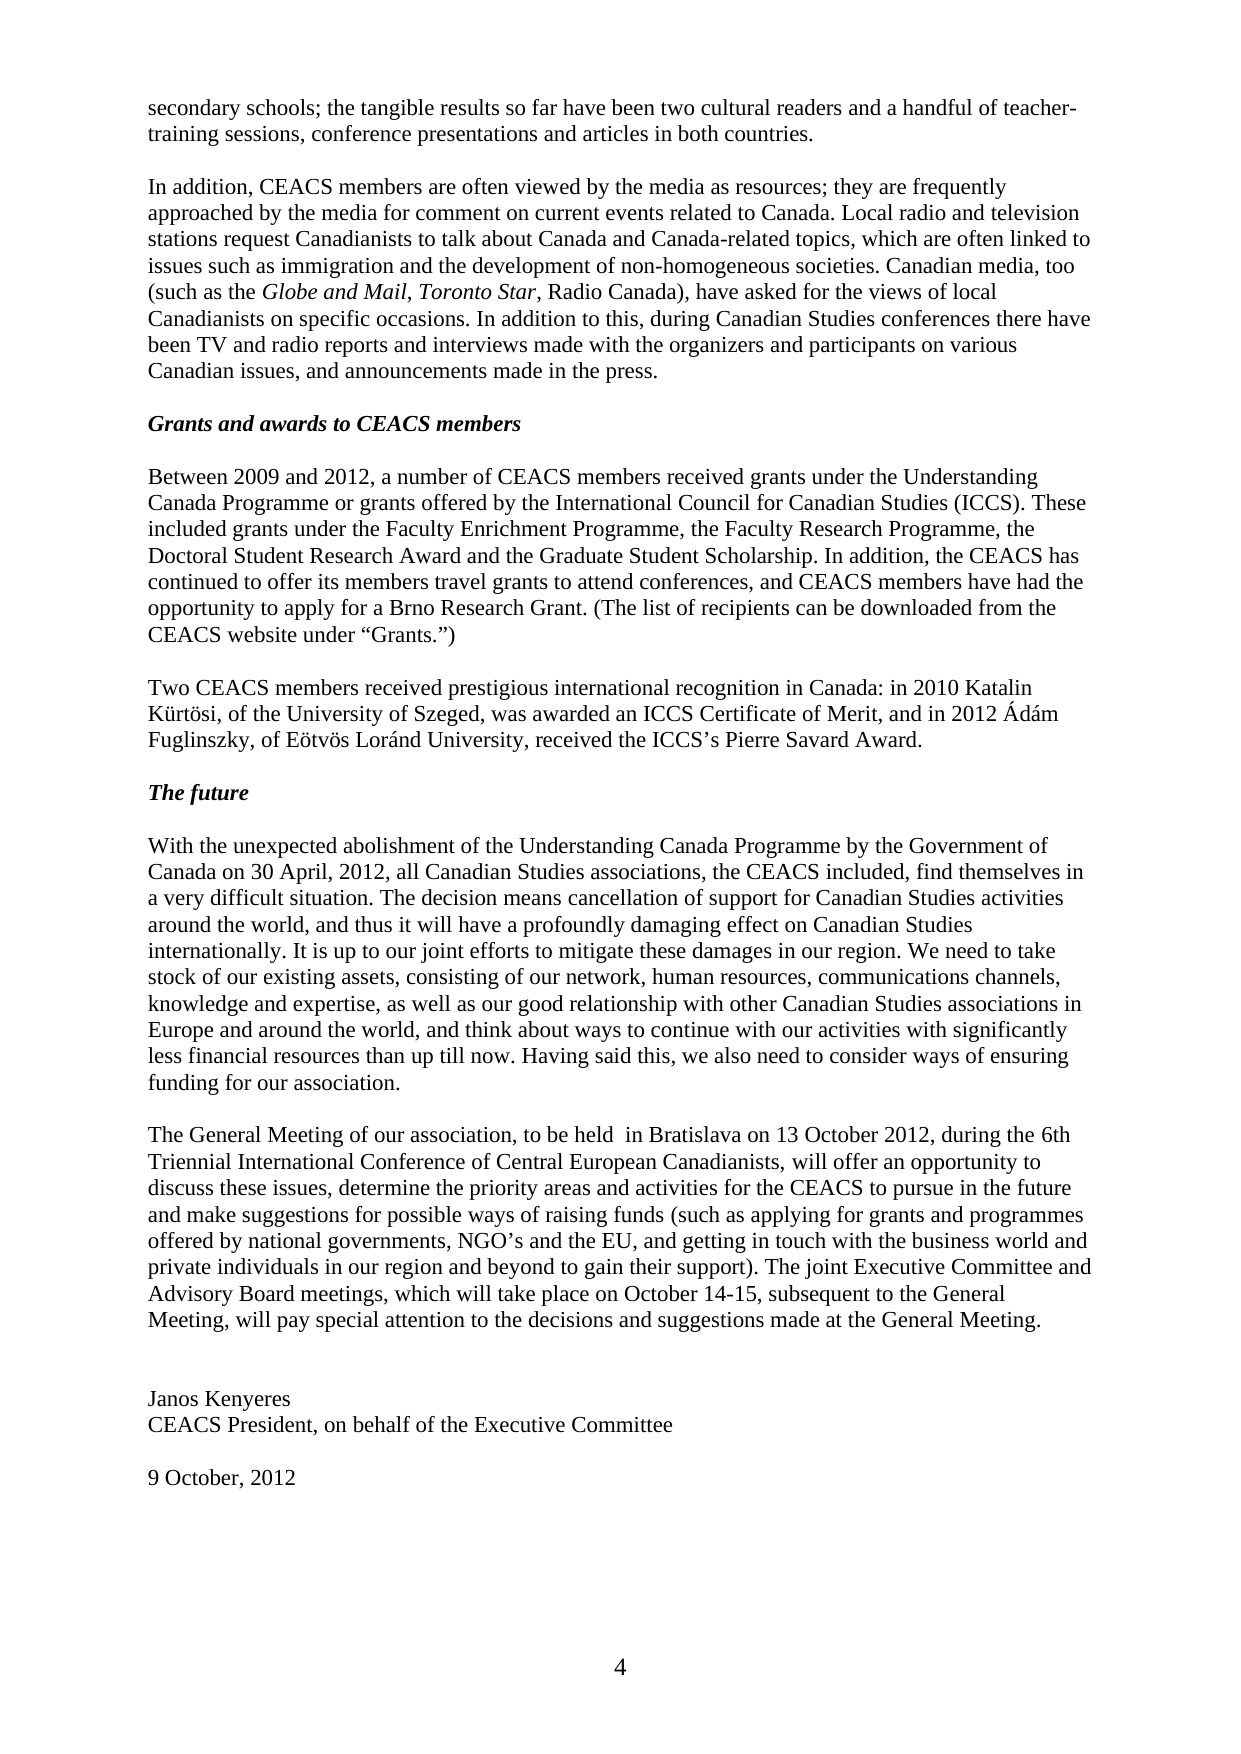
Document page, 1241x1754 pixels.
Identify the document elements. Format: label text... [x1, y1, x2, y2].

text The General Meeting of our association, to be held in Bratislava on 13 October 2012, during the 6th Triennial International Conference of Central European Canadianists, will offer an opportunity to discuss these issues, determine the priority areas and activities for the CEACS to pursue in the future and make suggestions for possible ways of raising funds (such as applying for grants and programmes offered by national governments, NGO’s and the EU, and getting in touch with the business world and private individuals in our region and beyond to gain their support). The joint Executive Committee and Advisory Board meetings, which will take place on October 14-15, subsequent to the General Meeting, will pay special attention to the decisions and suggestions made at the General Meeting. [148, 1122, 1093, 1332]
text Janos Kenyeres [148, 1385, 1093, 1411]
text CEACS President, on behalf of the Executive Committee [148, 1411, 1093, 1438]
text Two CEACS members received prestigious international recognition in : in 2010 Katalin Kürtösi, of the of , was awarded an ICCS Certificate of Merit, and in 2012 Ádám Fuglinszky, of , received the ICCS’s Pierre Savard Award. [148, 673, 1093, 753]
text The future [148, 779, 1093, 805]
text Grants and awards to CEACS members [148, 410, 1093, 436]
text In addition, CEACS members are often viewed by the media as resources; they are frequently approached by the media for comment on current events related to . Local radio and television stations request Canadianists to talk about and Canada-related topics, which are often linked to issues such as immigration and the development of non-homogeneous societies. Canadian media, too (such as the Globe and Mail, Toronto Star, Radio ), have asked for the views of local Canadianists on specific occasions. In addition to this, during Canadian Studies conferences there have been TV and radio reports and interviews made with the organizers and participants on various Canadian issues, and announcements made in the press. [148, 173, 1093, 384]
text With the unexpected abolishment of the Understanding Canada Programme by the Government of Canada on 30 April, 2012, all Canadian Studies associations, the CEACS included, find themselves in a very difficult situation. The decision means cancellation of support for Canadian Studies activities around the world, and thus it will have a profoundly damaging effect on Canadian Studies internationally. It is up to our joint efforts to mitigate these damages in our region. We need to take stock of our existing assets, consisting of our network, human resources, communications channels, knowledge and expertise, as well as our good relationship with other Canadian Studies associations in and around the world, and think about ways to continue with our activities with significantly less financial resources than up till now. Having said this, we also need to consider ways of ensuring funding for our association. [148, 832, 1093, 1095]
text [148, 94, 1093, 146]
text Between 2009 and number of CEACS members received grants under the Understanding Canada Programme or grants offered by the International Council for Canadian Studies (ICCS). These included grants under the Faculty Enrichment Programme, the Faculty Research Programme, the Doctoral Student Research Award and the Graduate Student Scholarship. In addition, the CEACS has continued to offer its members travel grants to attend conferences, and CEACS members have had the opportunity to apply for a Brno Research Grant. (The list of recipients can be downloaded from the CEACS website under “Grants.”) [148, 463, 1093, 647]
text 9 October, 2012 [148, 1464, 1093, 1491]
